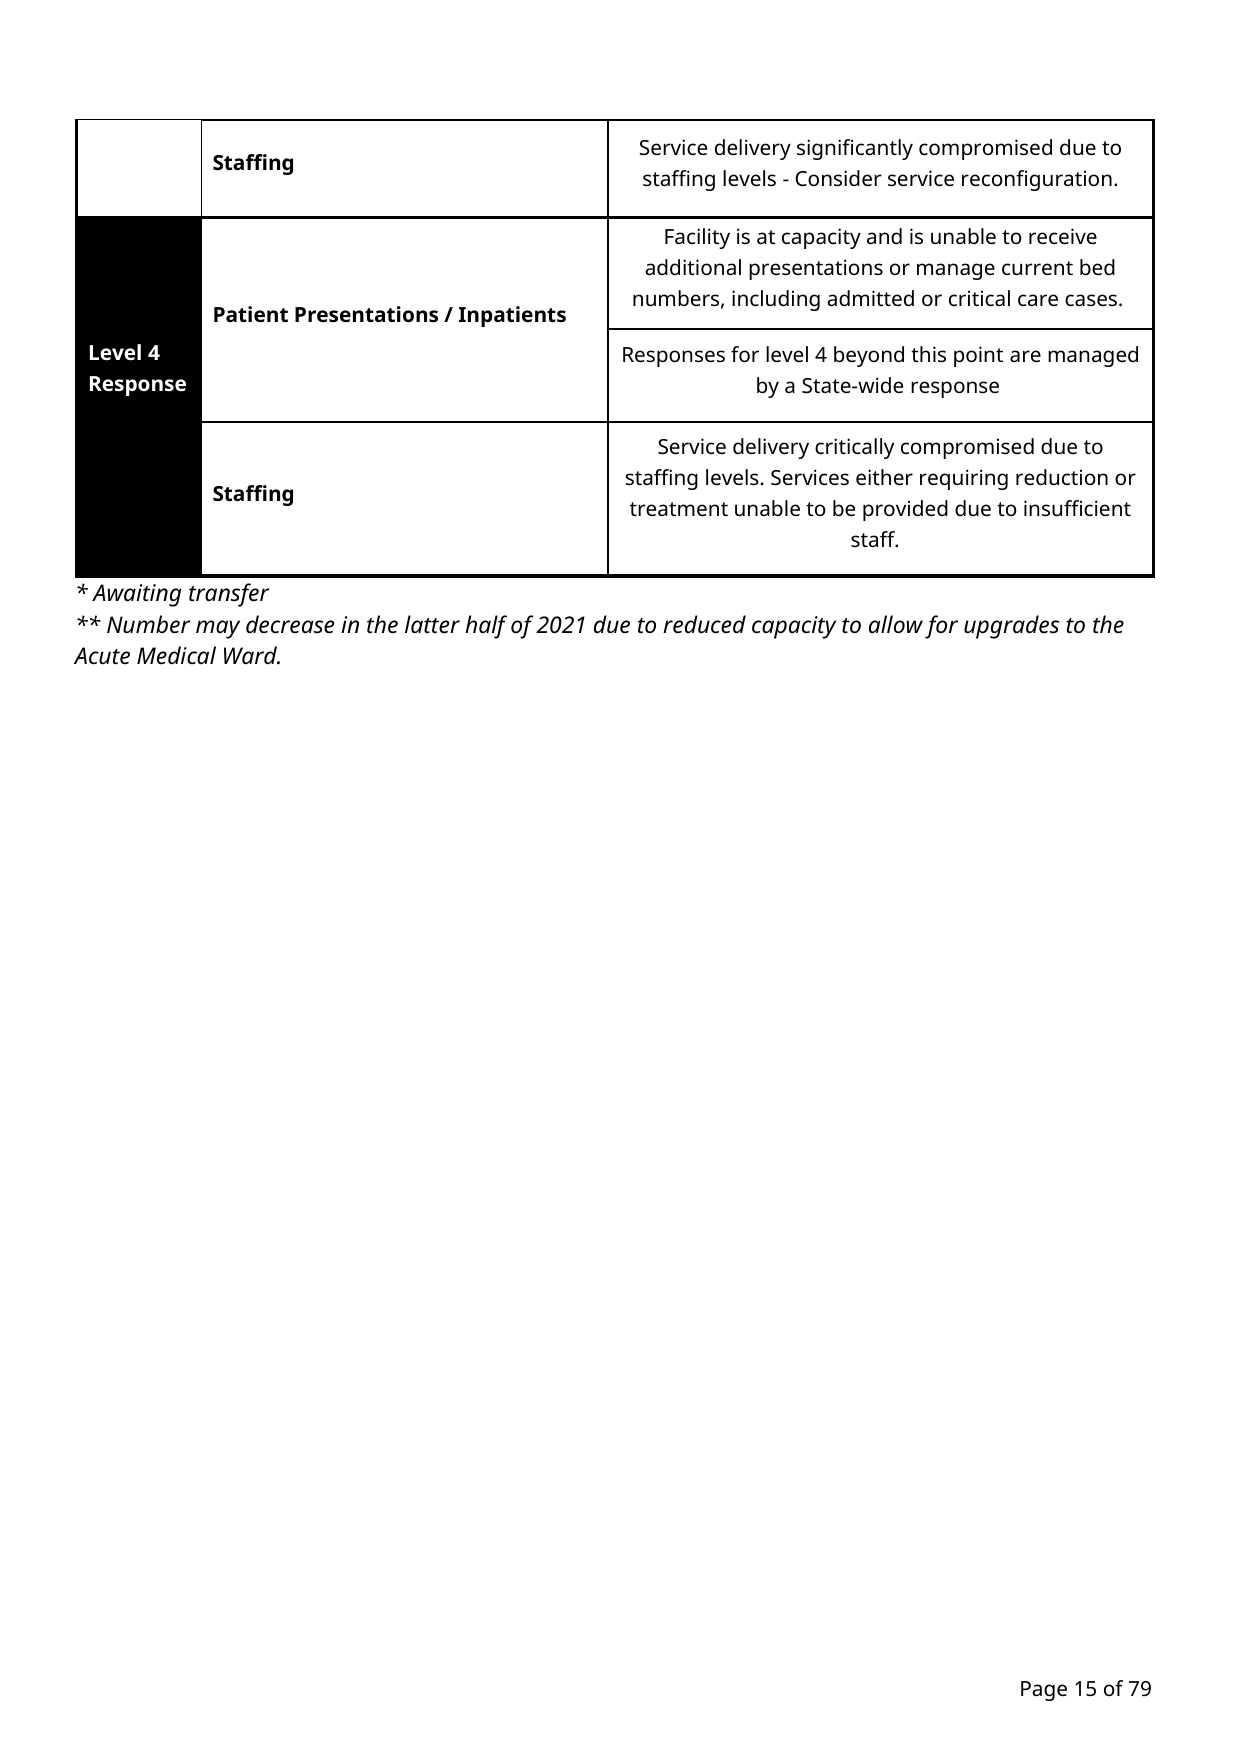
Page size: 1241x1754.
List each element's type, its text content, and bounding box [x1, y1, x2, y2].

text * Awaiting transfer [75, 578, 1152, 609]
table_cell Service delivery significantly compromised due to staffing levels - Consider service reconfiguration. [609, 121, 1152, 216]
text ** Number may decrease in the latter half of 2021 due to reduced capacity to allow for upgrades to the Acute Medical Ward. [75, 609, 1152, 671]
table_cell Responses for level 4 beyond this point are managed by a State-wide response [609, 330, 1152, 421]
table_cell Staffing [202, 423, 607, 574]
table_cell Service delivery critically compromised due to staffing levels. Services either requiring reduction or treatment unable to be provided due to insufficient staff. [609, 423, 1152, 574]
table_cell Staffing [202, 121, 607, 216]
table_cell Level 4 Response [78, 217, 201, 574]
table_cell Patient Presentations / Inpatients [202, 219, 607, 421]
table_cell Facility is at capacity and is unable to receive additional presentations or manage current bed numbers, including admitted or critical care cases. [609, 219, 1152, 327]
